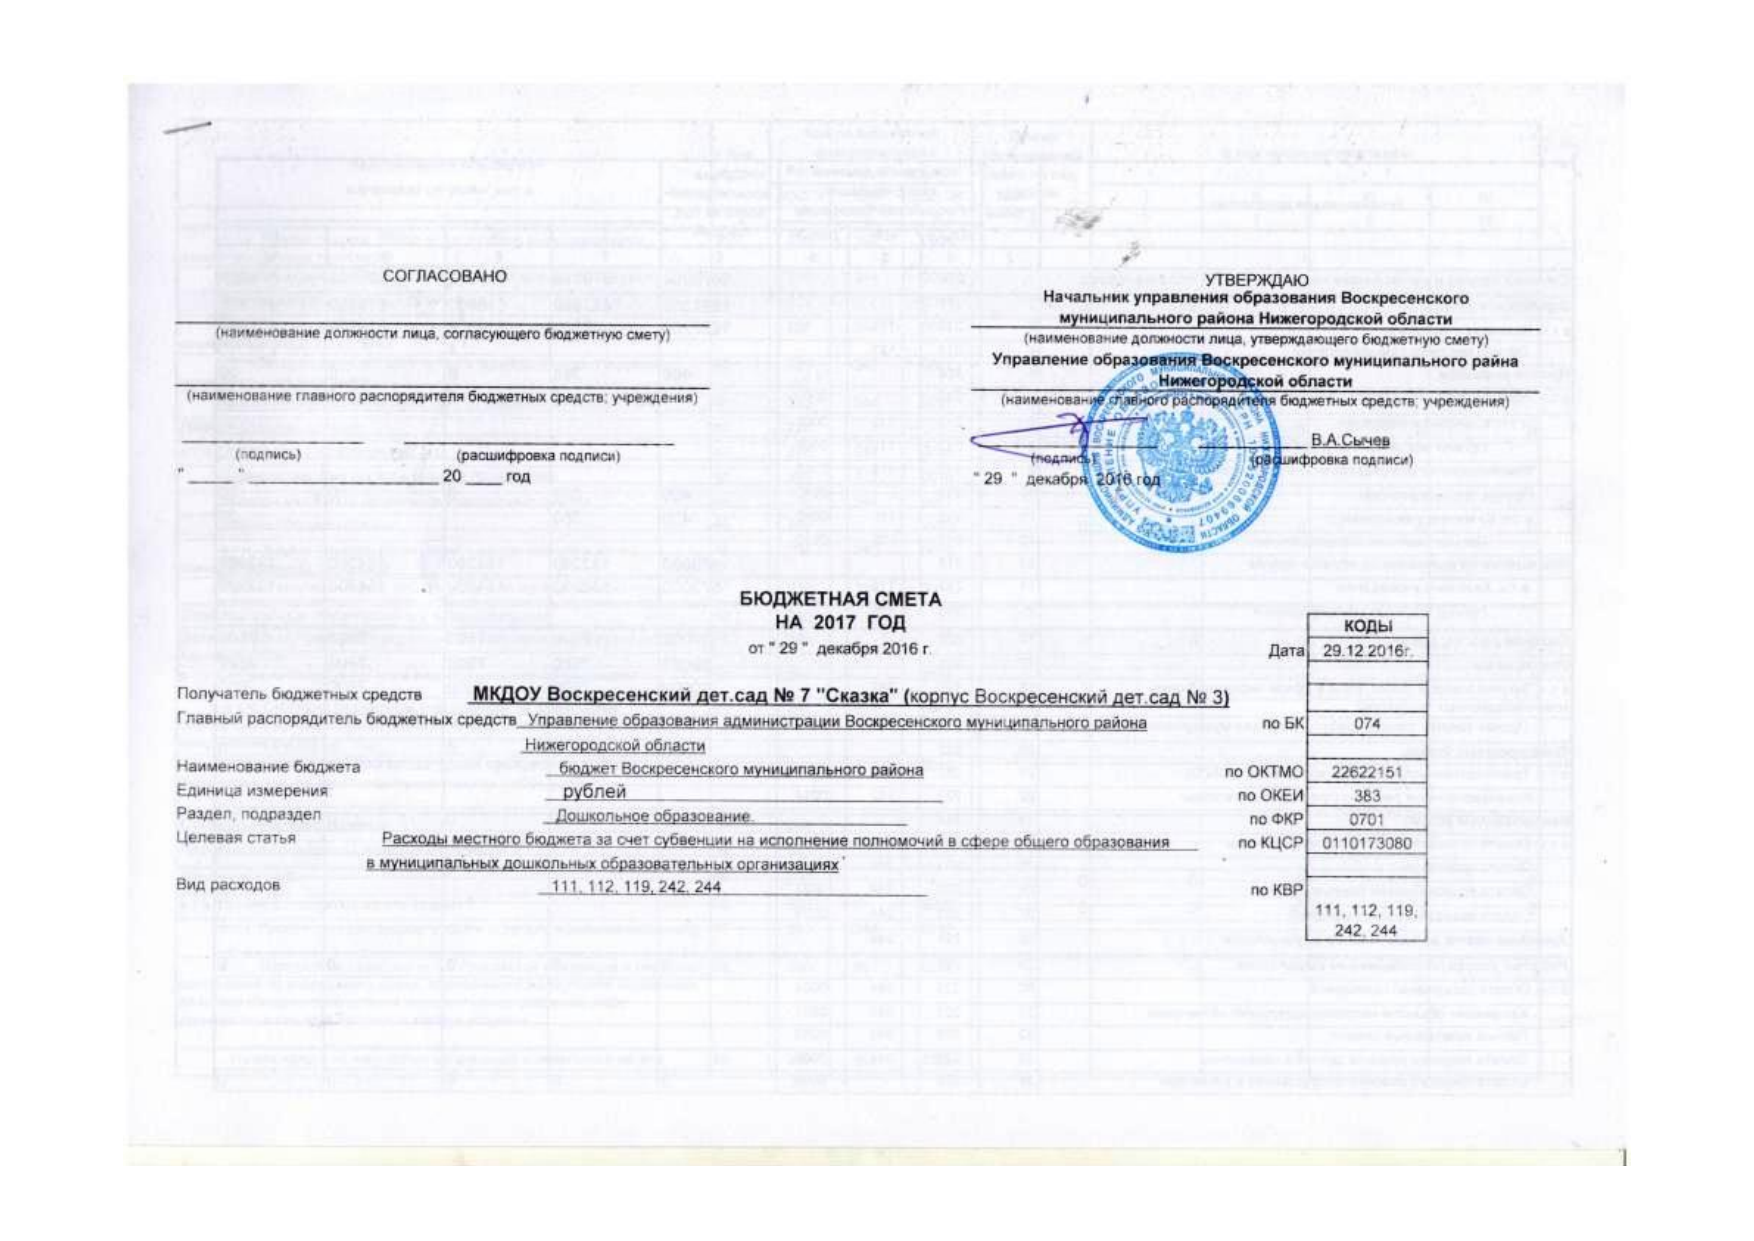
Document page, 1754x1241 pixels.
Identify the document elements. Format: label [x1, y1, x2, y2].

picture [123, 75, 1631, 1166]
